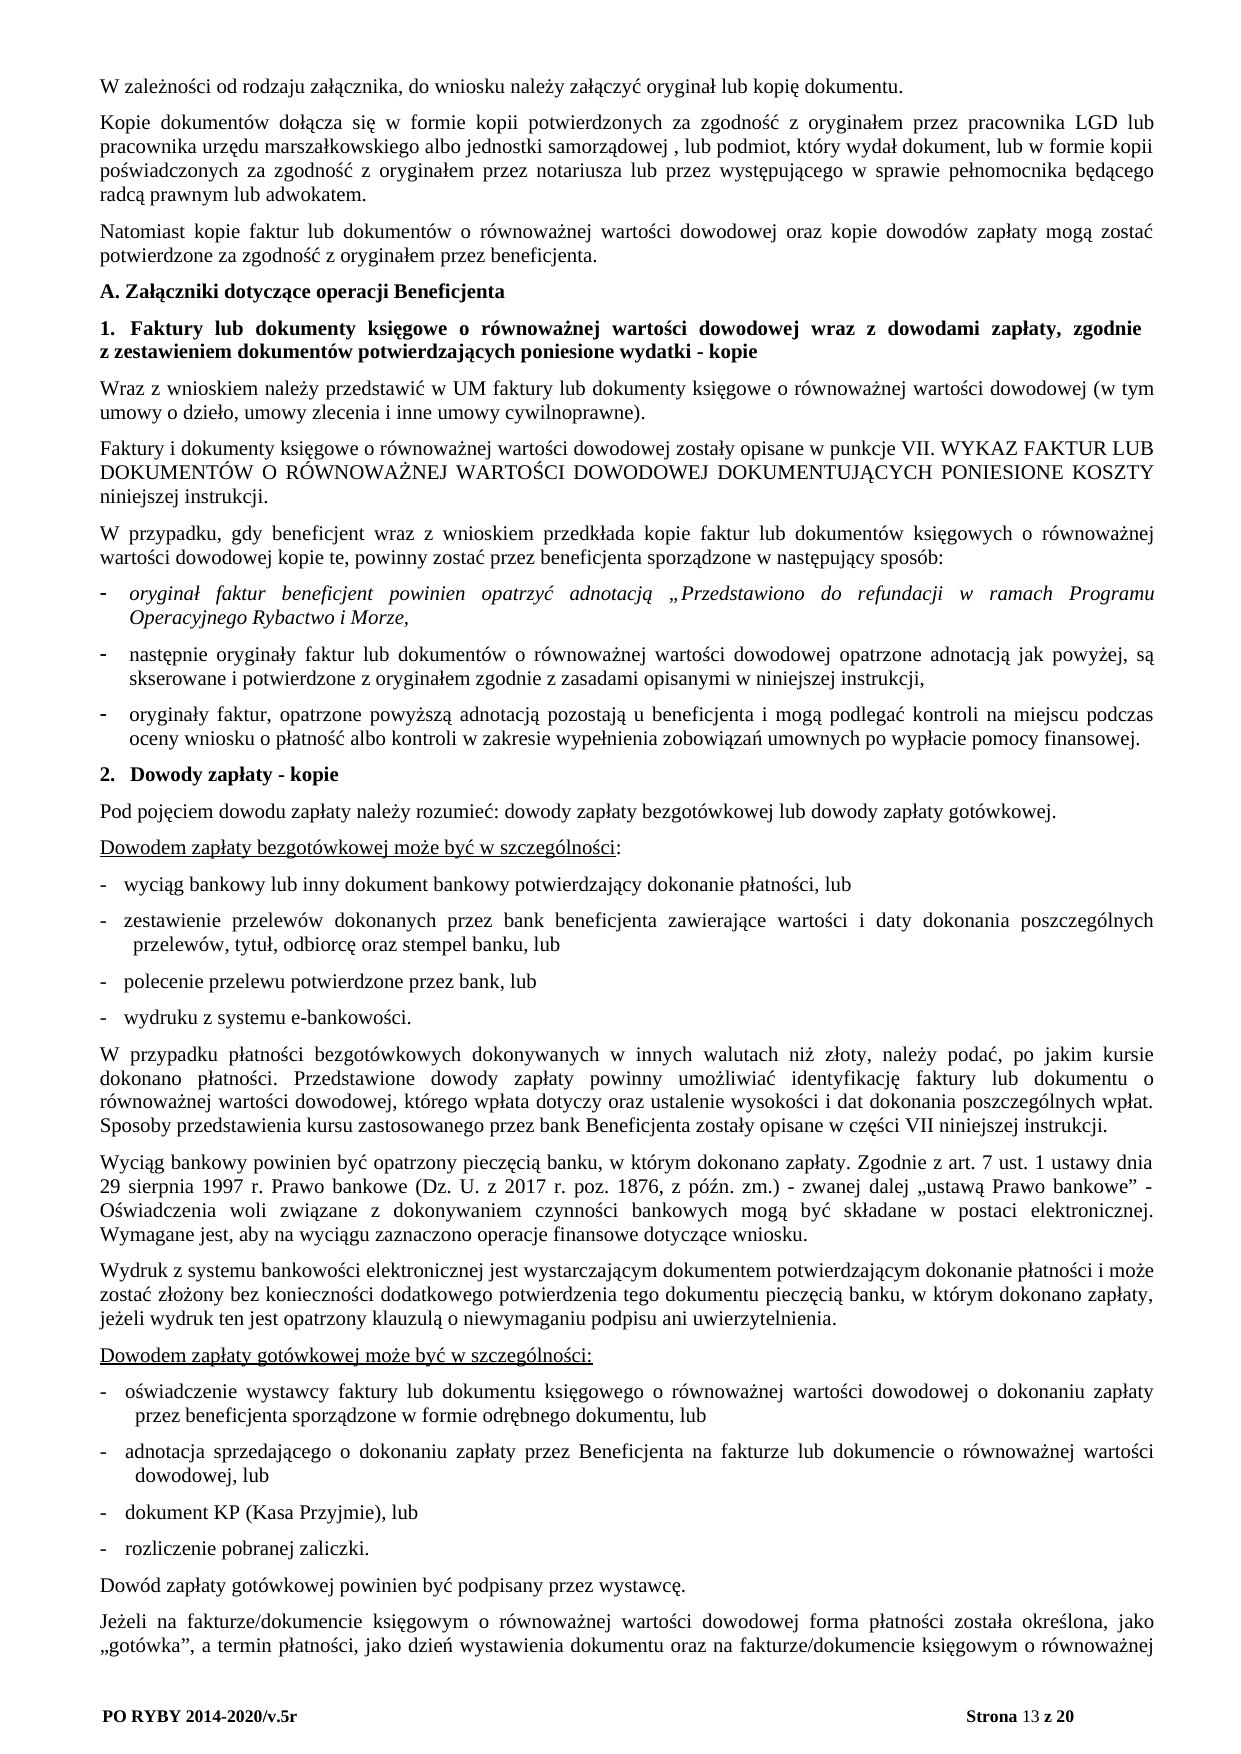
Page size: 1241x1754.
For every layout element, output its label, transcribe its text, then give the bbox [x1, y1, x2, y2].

list rozliczenie pobranej zaliczki. [99, 1537, 1155, 1561]
text Wyciąg bankowy powinien być opatrzony pieczęcią banku, w którym dokonano zapłaty. Zgodnie z art. 7 ust. 1 ustawy dnia 29 sierpnia 1997 r. Prawo bankowe (Dz. U. z 2017 r. poz. 1876, z późn. zm.) - zwanej dalej „ustawą Prawo bankowe” - Oświadczenia woli związane z dokonywaniem czynności bankowych mogą być składane w postaci elektronicznej. Wymagane jest, aby na wyciągu zaznaczono operacje finansowe dotyczące wniosku. [99, 1150, 1155, 1246]
text Pod pojęciem dowodu zapłaty należy rozumieć: dowody zapłaty bezgotówkowej lub dowody zapłaty gotówkowej. [99, 799, 1155, 823]
list oryginały faktur, opatrzone powyższą adnotacją pozostają u beneficjenta i mogą podlegać kontroli na miejscu podczas oceny wniosku o płatność albo kontroli w zakresie wypełnienia zobowiązań umownych po wypłacie pomocy finansowej. [99, 702, 1155, 750]
list dokument KP (Kasa Przyjmie), lub [99, 1500, 1155, 1524]
text Wydruk z systemu bankowości elektronicznej jest wystarczającym dokumentem potwierdzającym dokonanie płatności i może zostać złożony bez konieczności dodatkowego potwierdzenia tego dokumentu pieczęcią banku, w którym dokonano zapłaty, jeżeli wydruk ten jest opatrzony klauzulą o niewymaganiu podpisu ani uwierzytelnienia. [99, 1258, 1155, 1330]
text W przypadku, gdy beneficjent wraz z wnioskiem przedkłada kopie faktur lub dokumentów księgowych o równoważnej wartości dowodowej kopie te, powinny zostać przez beneficjenta sporządzone w następujący sposób: [99, 521, 1155, 569]
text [99, 1609, 1155, 1657]
text Natomiast kopie faktur lub dokumentów o równoważnej wartości dowodowej oraz kopie dowodów zapłaty mogą zostać potwierdzone za zgodność z oryginałem przez beneficjenta. [99, 219, 1155, 267]
list adnotacja sprzedającego o dokonaniu zapłaty przez Beneficjenta na fakturze lub dokumencie o równoważnej wartości dowodowej, lub [99, 1440, 1155, 1488]
list wyciąg bankowy lub inny dokument bankowy potwierdzający dokonanie płatności, lub [99, 872, 1155, 896]
list oświadczenie wystawcy faktury lub dokumentu księgowego o równoważnej wartości dowodowej o dokonaniu zapłaty przez beneficjenta sporządzone w formie odrębnego dokumentu, lub [99, 1379, 1155, 1427]
text Dowód zapłaty gotówkowej powinien być podpisany przez wystawcę. [99, 1573, 1155, 1597]
text Dowodem zapłaty bezgotówkowej może być w szczególności: [99, 836, 1155, 859]
text Dowodem zapłaty gotówkowej może być w szczególności: [99, 1343, 1155, 1367]
list Dowody zapłaty - kopie [99, 763, 1155, 787]
list zestawienie przelewów dokonanych przez bank beneficjenta zawierające wartości i daty dokonania poszczególnych przelewów, tytuł, odbiorcę oraz stempel banku, lub [99, 908, 1155, 956]
text Kopie dokumentów dołącza się w formie kopii potwierdzonych za zgodność z oryginałem przez pracownika LGD lub pracownika urzędu marszałkowskiego albo jednostki samorządowej , lub podmiot, który wydał dokument, lub w formie kopii poświadczonych za zgodność z oryginałem przez notariusza lub przez występującego w sprawie pełnomocnika będącego radcą prawnym lub adwokatem. [99, 111, 1155, 206]
text W przypadku płatności bezgotówkowych dokonywanych w innych walutach niż złoty, należy podać, po jakim kursie dokonano płatności. Przedstawione dowody zapłaty powinny umożliwiać identyfikację faktury lub dokumentu o równoważnej wartości dowodowej, którego wpłata dotyczy oraz ustalenie wysokości i dat dokonania poszczególnych wpłat. Sposoby przedstawienia kursu zastosowanego przez bank Beneficjenta zostały opisane w części VII niniejszej instrukcji. [99, 1042, 1155, 1138]
list oryginał faktur beneficjent powinien opatrzyć adnotacją „Przedstawiono do refundacji w ramach Programu Operacyjnego Rybactwo i Morze, [99, 581, 1155, 629]
list następnie oryginały faktur lub dokumentów o równoważnej wartości dowodowej opatrzone adnotacją jak powyżej, są skserowane i potwierdzone z oryginałem zgodnie z zasadami opisanymi w niniejszej instrukcji, [99, 642, 1155, 690]
list Faktury lub dokumenty księgowe o równoważnej wartości dowodowej wraz z dowodami zapłaty, zgodnie z zestawieniem dokumentów potwierdzających poniesione wydatki - kopie [99, 316, 1155, 364]
text Wraz z wnioskiem należy przedstawić w UM faktury lub dokumenty księgowe o równoważnej wartości dowodowej (w tym umowy o dzieło, umowy zlecenia i inne umowy cywilnoprawne). [99, 376, 1155, 424]
text Faktury i dokumenty księgowe o równoważnej wartości dowodowej zostały opisane w punkcje VII. WYKAZ FAKTUR LUB DOKUMENTÓW O RÓWNOWAŻNEJ WARTOŚCI DOWODOWEJ DOKUMENTUJĄCYCH PONIESIONE KOSZTY niniejszej instrukcji. [99, 437, 1155, 508]
text A. Załączniki dotyczące operacji Beneficjenta [99, 279, 1155, 303]
list wydruku z systemu e-bankowości. [99, 1005, 1155, 1029]
list polecenie przelewu potwierdzone przez bank, lub [99, 969, 1155, 993]
text W zależności od rodzaju załącznika, do wniosku należy załączyć oryginał lub kopię dokumentu. [99, 74, 1155, 98]
